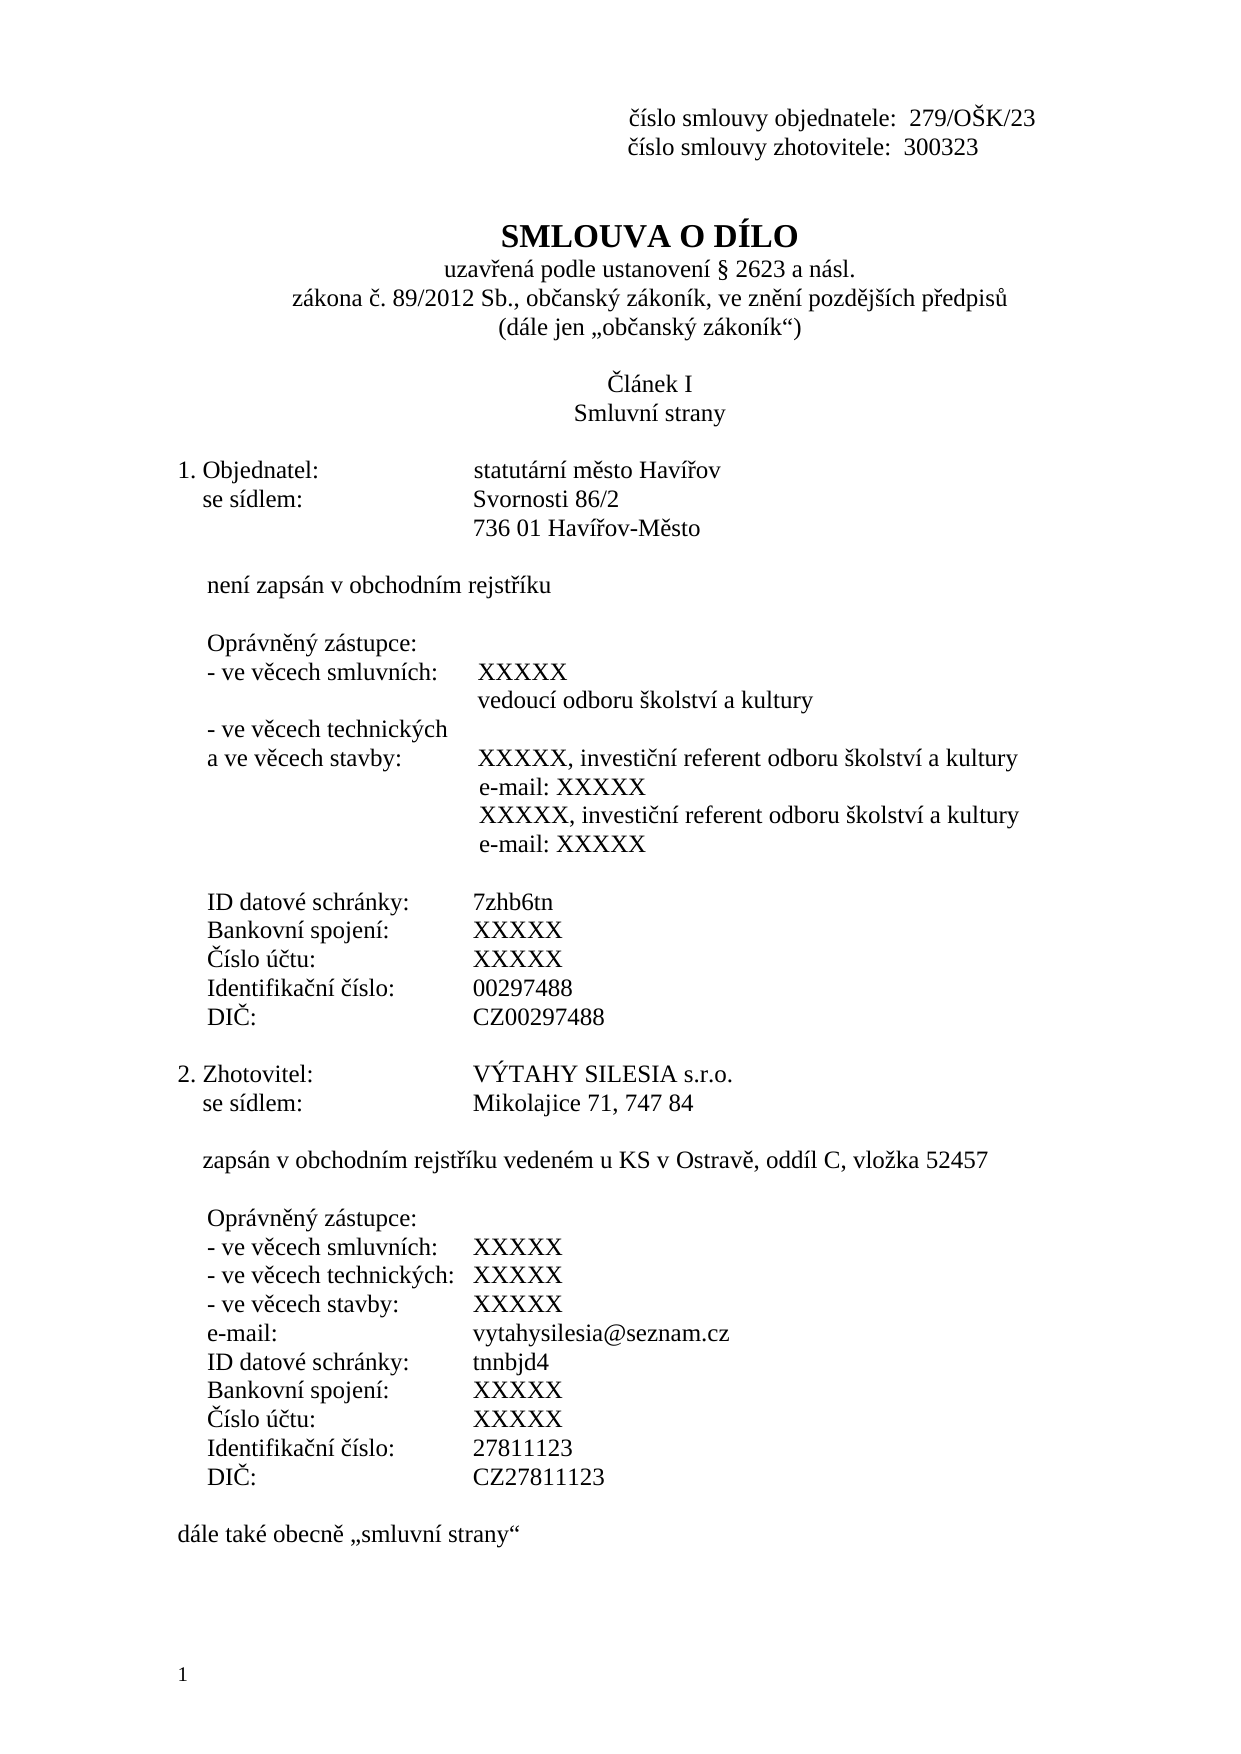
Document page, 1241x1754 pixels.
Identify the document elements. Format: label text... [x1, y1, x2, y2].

text - ve věcech technických: XXXXX [177, 1261, 1122, 1289]
text se sídlem: Svornosti 86/2 [177, 484, 1122, 513]
text 1. Objednatel: statutární město Havířov [177, 456, 1122, 484]
text 2. Zhotovitel: VÝTAHY SILESIA s.r.o. [177, 1059, 1122, 1088]
text - ve věcech technických [207, 714, 1122, 743]
text dále také obecně „smluvní strany“ [177, 1519, 1122, 1548]
text a ve věcech stavby: XXXXX, investiční referent odboru školství a kultury [207, 743, 1122, 772]
text Bankovní spojení: XXXXX [177, 1376, 1122, 1404]
text Číslo účtu: XXXXX [177, 1404, 1122, 1433]
title zákona č. 89/2012 Sb., občanský zákoník, ve znění pozdějších předpisů [177, 283, 1122, 312]
text se sídlem: Mikolajice 71, 747 84 [202, 1088, 1122, 1117]
text Bankovní spojení: XXXXX [177, 916, 1122, 944]
text 736 01 Havířov-Město [177, 513, 1122, 542]
title (dále jen „občanský zákoník“) [177, 312, 1122, 341]
text e-mail: XXXXX [399, 772, 1122, 801]
text SMLOUVA O DÍLO [177, 216, 1122, 254]
text DIČ: CZ27811123 [177, 1462, 1122, 1491]
text - ve věcech stavby: XXXXX [177, 1289, 1122, 1318]
text zapsán v obchodním rejstříku vedeném u KS v Ostravě, oddíl C, vložka 52457 [202, 1146, 1122, 1174]
text e-mail: XXXXX [177, 829, 1122, 858]
text ID datové schránky: 7zhb6tn [177, 887, 1122, 916]
text číslo smlouvy zhotovitele: 300323 [627, 132, 1122, 161]
text - ve věcech smluvních: XXXXX [177, 1232, 1122, 1261]
text Smluvní strany [177, 398, 1122, 427]
text Oprávněný zástupce: [177, 1203, 1122, 1232]
text Článek I [177, 369, 1122, 398]
text Číslo účtu: XXXXX [177, 944, 1122, 973]
text DIČ: CZ00297488 [207, 1002, 1122, 1031]
text XXXXX, investiční referent odboru školství a kultury [472, 801, 1122, 829]
text ID datové schránky: tnnbjd4 [177, 1347, 1122, 1376]
text vedoucí odboru školství a kultury [399, 686, 1122, 714]
text e-mail: vytahysilesia@seznam.cz [177, 1318, 1122, 1347]
text Oprávněný zástupce: [177, 628, 1122, 657]
title uzavřená podle ustanovení § 2623 a násl. [177, 254, 1122, 283]
text číslo smlouvy objednatele: 279/OŠK/23 [177, 103, 1122, 132]
text Identifikační číslo: 27811123 [177, 1433, 1122, 1462]
text není zapsán v obchodním rejstříku [177, 571, 1122, 599]
text - ve věcech smluvních: XXXXX [207, 657, 1122, 686]
text Identifikační číslo: 00297488 [177, 973, 1122, 1002]
